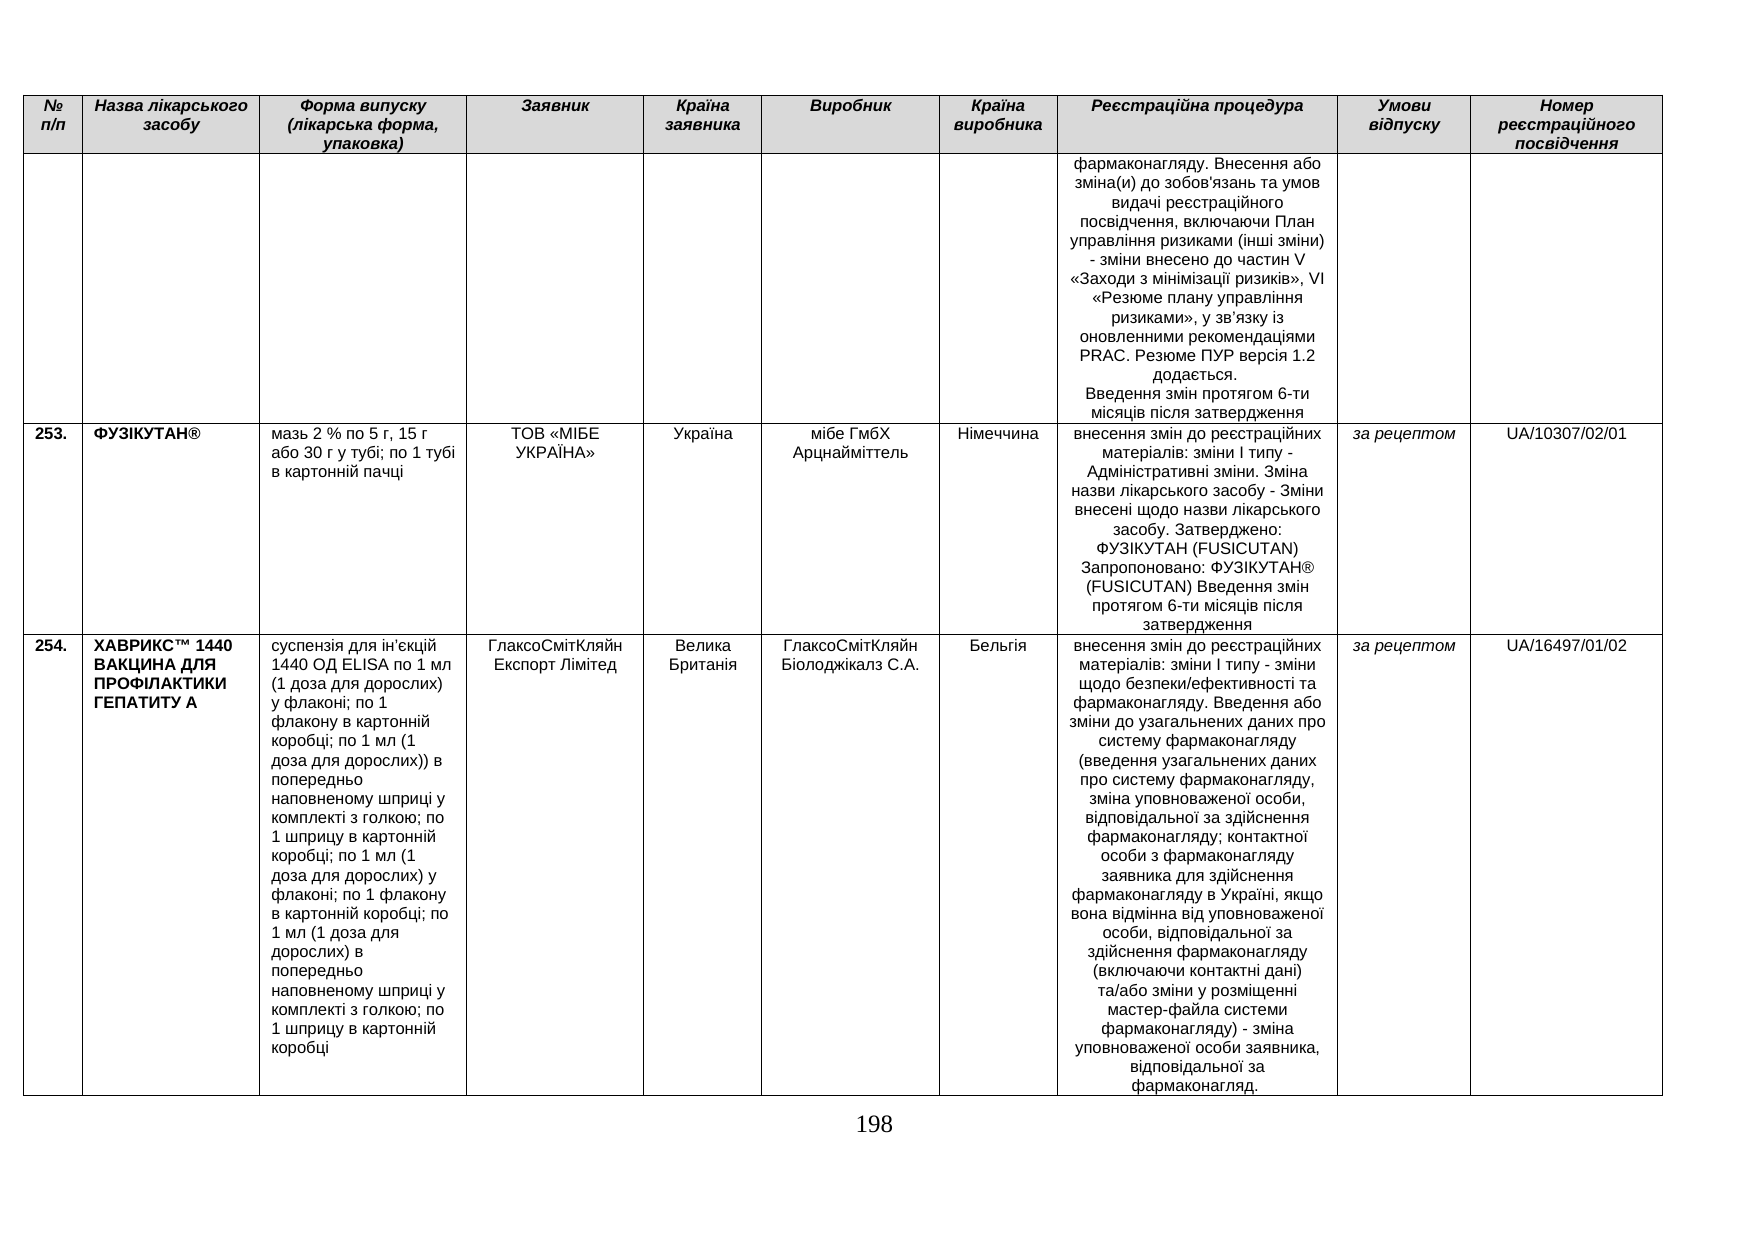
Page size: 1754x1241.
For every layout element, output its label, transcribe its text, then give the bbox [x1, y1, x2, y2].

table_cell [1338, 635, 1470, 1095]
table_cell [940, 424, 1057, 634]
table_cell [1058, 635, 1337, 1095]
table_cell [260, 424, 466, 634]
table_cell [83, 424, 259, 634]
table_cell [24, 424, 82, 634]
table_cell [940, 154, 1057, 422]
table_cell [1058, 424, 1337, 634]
table_header Форма випуску (лікарська форма, упаковка) [260, 96, 466, 153]
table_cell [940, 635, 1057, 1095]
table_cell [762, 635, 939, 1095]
table_header Виробник [762, 96, 939, 153]
table_header Заявник [467, 96, 643, 153]
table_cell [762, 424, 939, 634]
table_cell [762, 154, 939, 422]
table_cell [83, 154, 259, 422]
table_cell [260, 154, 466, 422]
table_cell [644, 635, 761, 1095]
table_header Умови відпуску [1338, 96, 1470, 153]
table_header № п/п [24, 96, 82, 153]
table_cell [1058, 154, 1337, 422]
table_header Номер реєстраційного посвідчення [1471, 96, 1662, 153]
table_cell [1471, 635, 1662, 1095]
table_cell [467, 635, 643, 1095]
table_header Країна виробника [940, 96, 1057, 153]
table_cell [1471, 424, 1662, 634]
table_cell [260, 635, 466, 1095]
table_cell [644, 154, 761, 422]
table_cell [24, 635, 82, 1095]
table_header Назва лікарського засобу [83, 96, 259, 153]
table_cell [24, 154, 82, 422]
table_header Реєстраційна процедура [1058, 96, 1337, 153]
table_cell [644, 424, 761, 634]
table_header Країна заявника [644, 96, 761, 153]
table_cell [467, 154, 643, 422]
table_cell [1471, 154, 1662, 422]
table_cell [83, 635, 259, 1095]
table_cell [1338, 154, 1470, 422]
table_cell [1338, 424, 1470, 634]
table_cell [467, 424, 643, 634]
